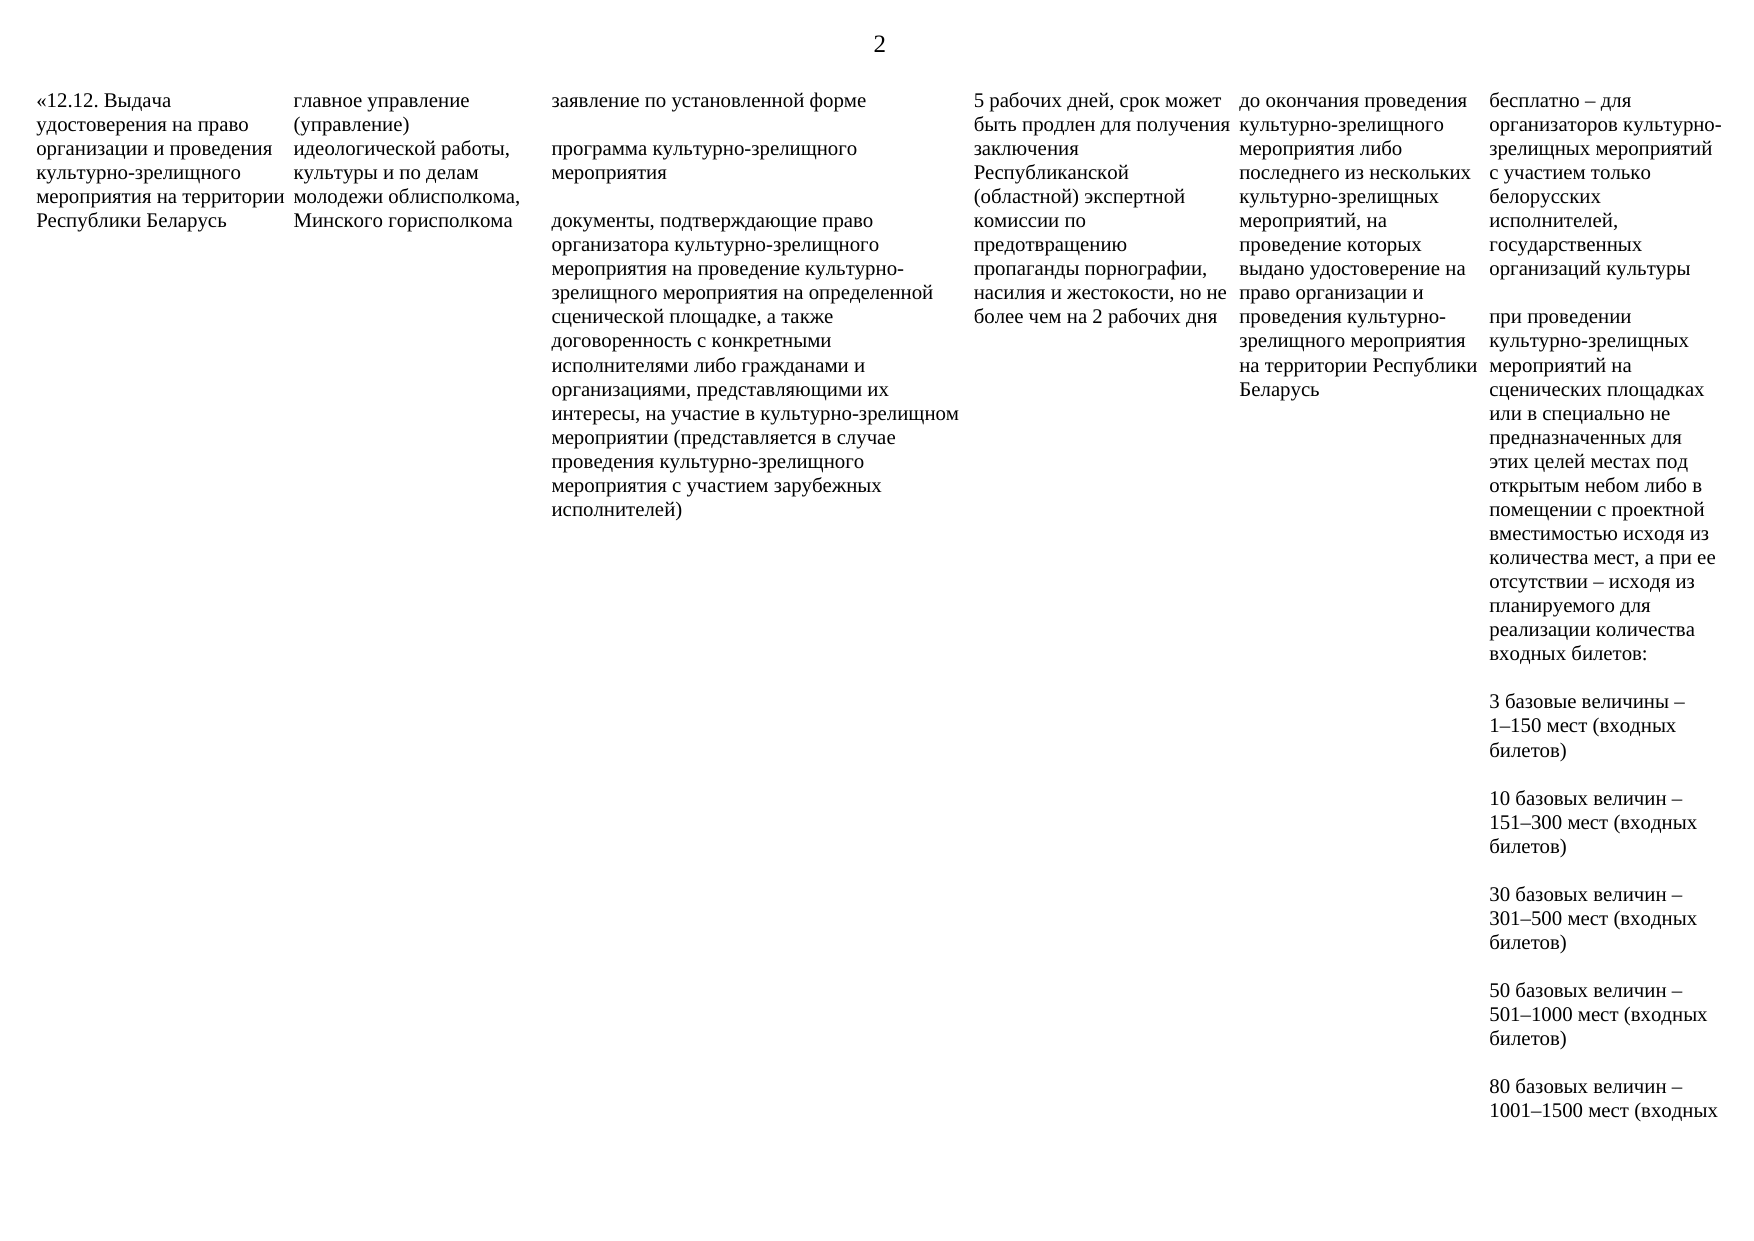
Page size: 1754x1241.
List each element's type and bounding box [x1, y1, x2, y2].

table_header [35, 88, 293, 1122]
table_header [551, 88, 973, 1122]
table_header [973, 88, 1238, 1122]
table_header [293, 88, 551, 1122]
table_header [1489, 88, 1724, 1122]
table_header [1239, 88, 1488, 1122]
